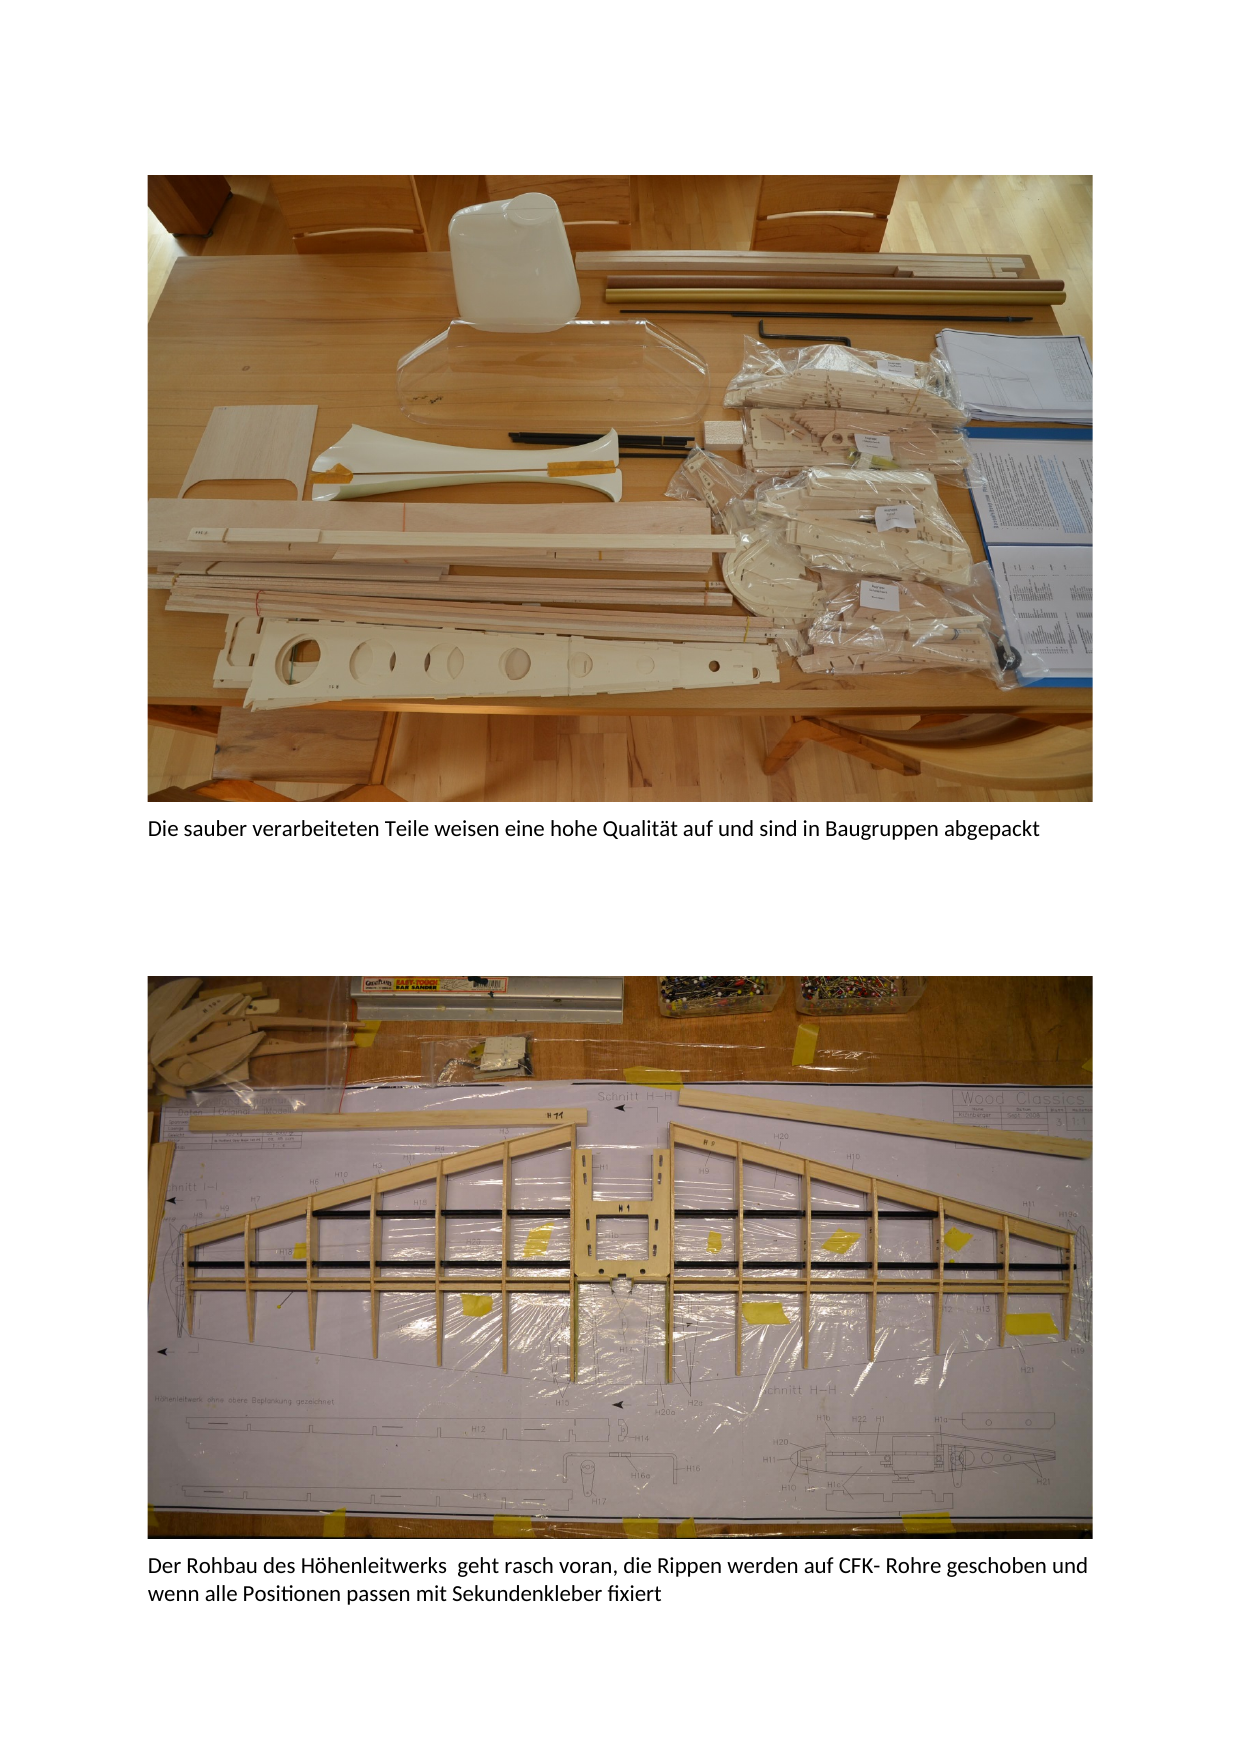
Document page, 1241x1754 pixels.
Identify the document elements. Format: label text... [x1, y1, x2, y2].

text Die sauber verarbeiteten Teile weisen eine hohe Qualität auf und sind in Baugruppen abgepackt [148, 814, 1093, 842]
picture [147, 175, 1093, 802]
text Der Rohbau des Höhenleitwerks geht rasch voran, die Rippen werden auf CFK- Rohre geschoben und wenn alle Positionen passen mit Sekundenkleber fixiert [148, 1551, 1093, 1607]
picture [147, 976, 1093, 1539]
